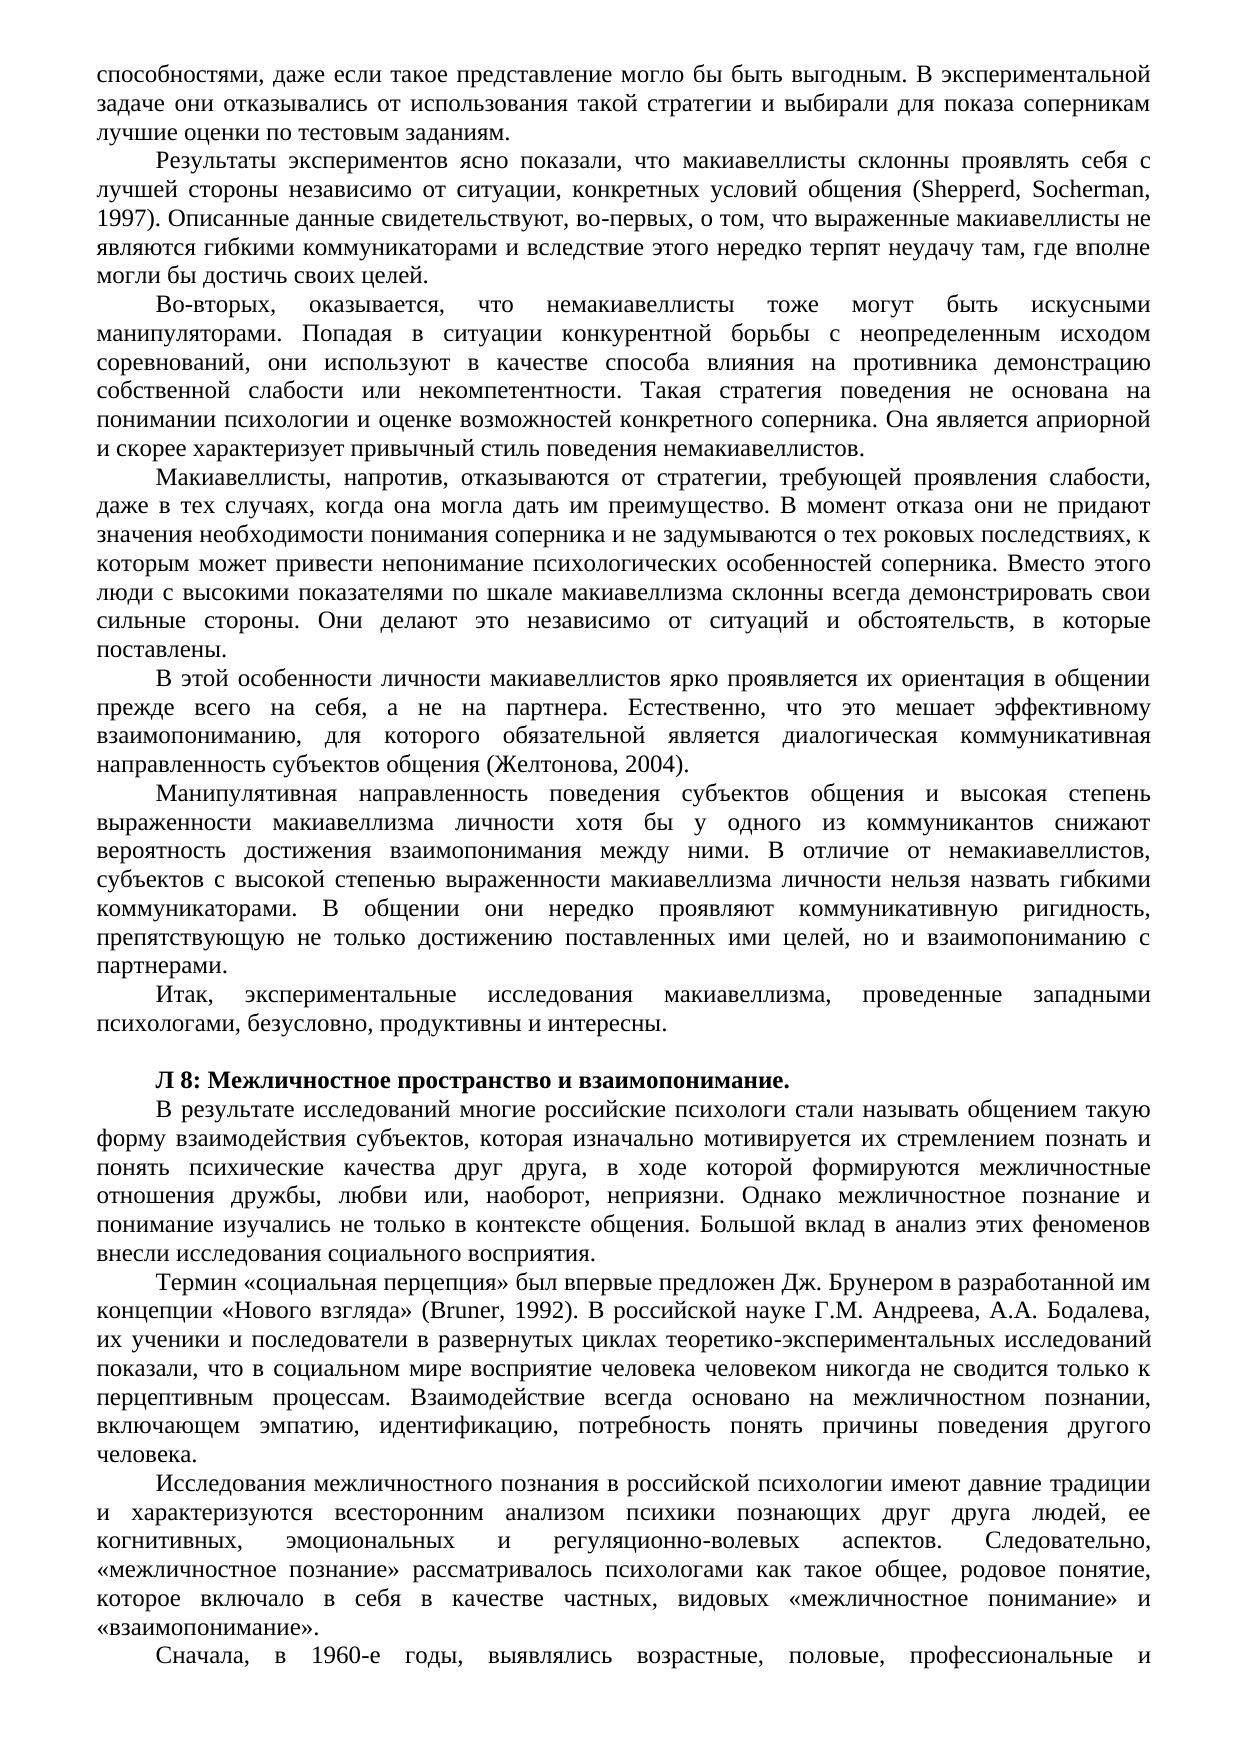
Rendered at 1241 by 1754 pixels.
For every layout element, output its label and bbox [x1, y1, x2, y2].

table_cell [85, 59, 1163, 1669]
